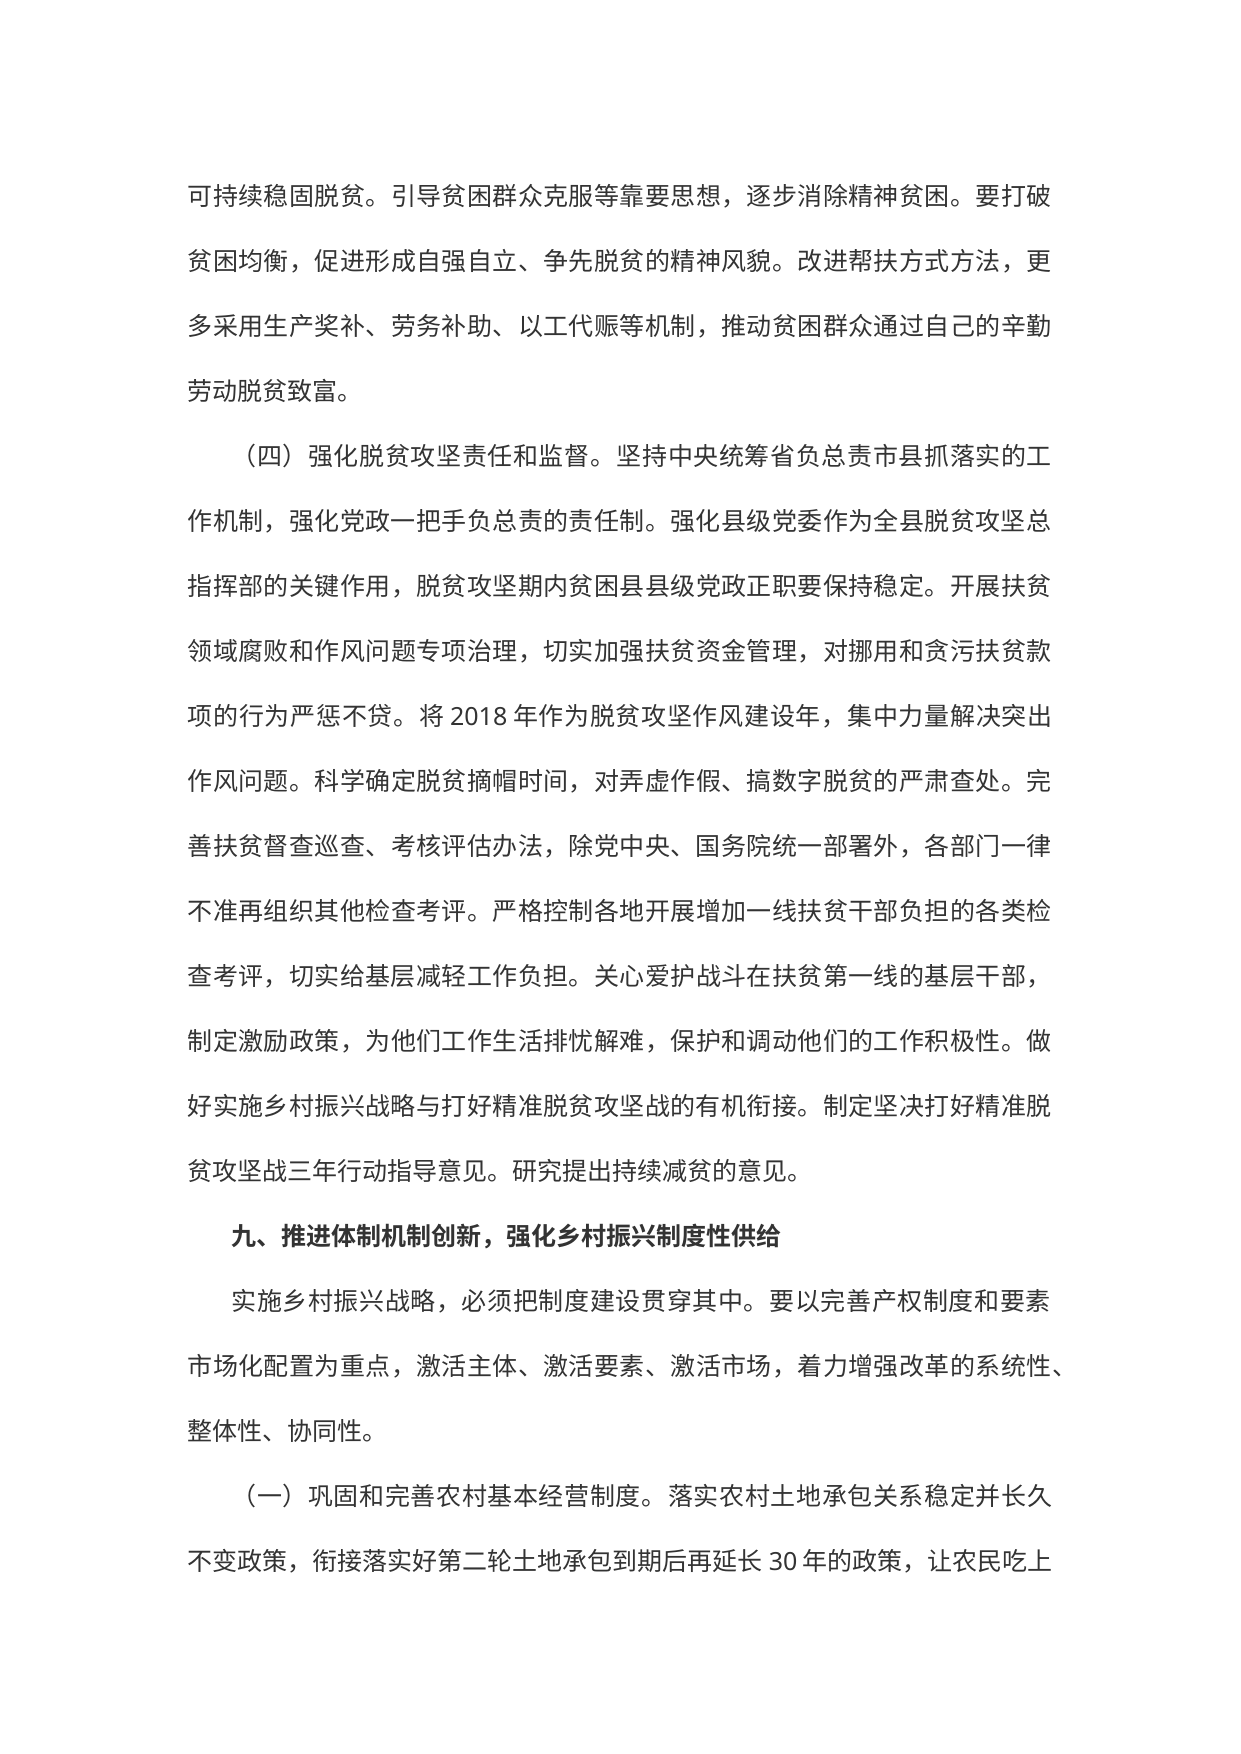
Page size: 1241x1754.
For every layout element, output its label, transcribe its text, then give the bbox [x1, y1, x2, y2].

text 实施乡村振兴战略，必须把制度建设贯穿其中。要以完善产权制度和要素市场化配置为重点，激活主体、激活要素、激活市场，着力增强改革的系统性、整体性、协同性。 [187, 1267, 1053, 1462]
text （四）强化脱贫攻坚责任和监督。坚持中央统筹省负总责市县抓落实的工作机制，强化党政一把手负总责的责任制。强化县级党委作为全县脱贫攻坚总指挥部的关键作用，脱贫攻坚期内贫困县县级党政正职要保持稳定。开展扶贫领域腐败和作风问题专项治理，切实加强扶贫资金管理，对挪用和贪污扶贫款项的行为严惩不贷。将2018年作为脱贫攻坚作风建设年，集中力量解决突出作风问题。科学确定脱贫摘帽时间，对弄虚作假、搞数字脱贫的严肃查处。完善扶贫督查巡查、考核评估办法，除党中央、国务院统一部署外，各部门一律不准再组织其他检查考评。严格控制各地开展增加一线扶贫干部负担的各类检查考评，切实给基层减轻工作负担。关心爱护战斗在扶贫第一线的基层干部，制定激励政策，为他们工作生活排忧解难，保护和调动他们的工作积极性。做好实施乡村振兴战略与打好精准脱贫攻坚战的有机衔接。制定坚决打好精准脱贫攻坚战三年行动指导意见。研究提出持续减贫的意见。 [187, 422, 1053, 1202]
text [187, 162, 1053, 422]
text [187, 1462, 1053, 1592]
text 九、推进体制机制创新，强化乡村振兴制度性供给 [187, 1202, 1053, 1267]
